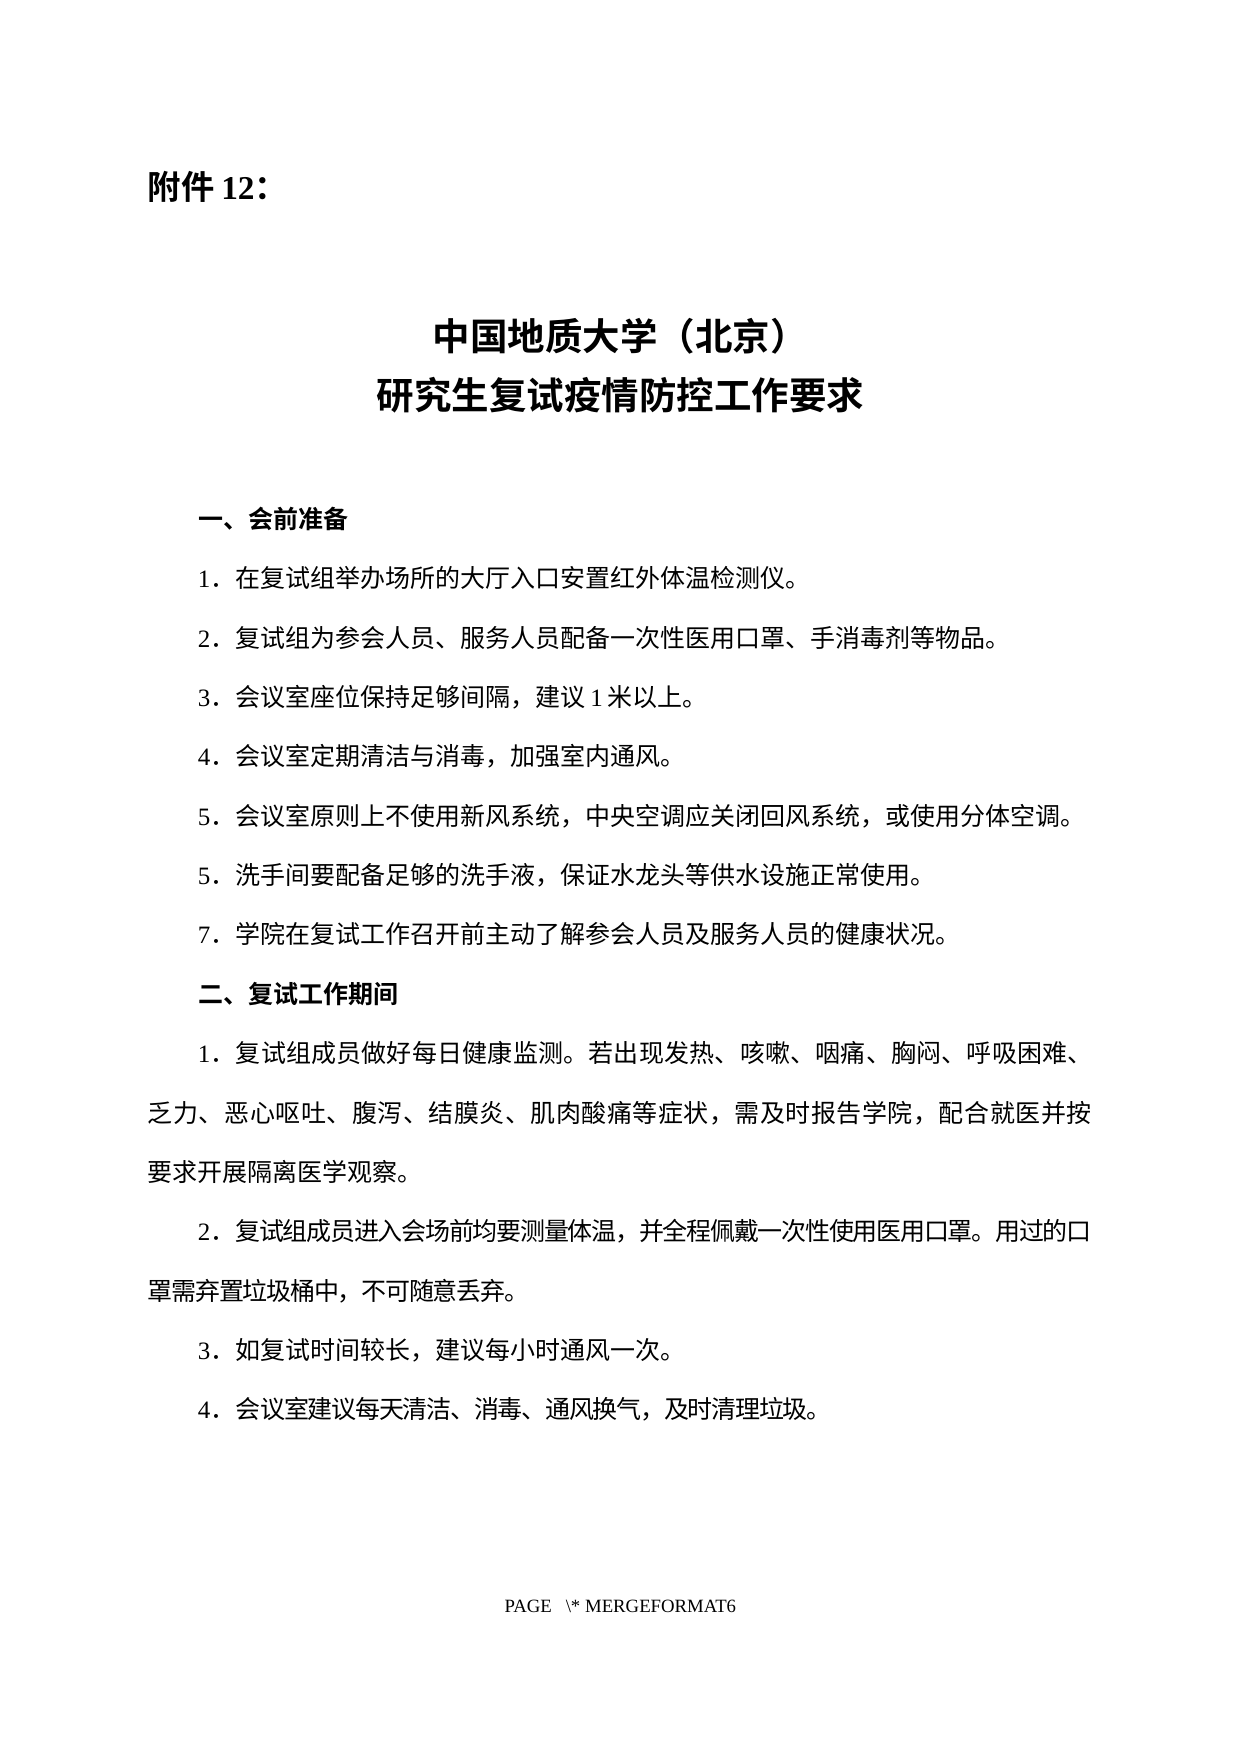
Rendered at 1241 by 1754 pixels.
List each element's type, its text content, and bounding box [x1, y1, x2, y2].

subtitle 附件12： [148, 149, 1093, 209]
text 研究生复试疫情防控工作要求 [148, 362, 1093, 421]
text 5．会议室原则上不使用新风系统，中央空调应关闭回风系统，或使用分体空调。 [148, 778, 1093, 837]
text 2．复试组成员进入会场前均要测量体温，并全程佩戴一次性使用医用口罩。用过的口罩需弃置垃圾桶中，不可随意丢弃。 [148, 1193, 1093, 1312]
text 1．复试组成员做好每日健康监测。若出现发热、咳嗽、咽痛、胸闷、呼吸困难、乏力、恶心呕吐、腹泻、结膜炎、肌肉酸痛等症状，需及时报告学院，配合就医并按要求开展隔离医学观察。 [148, 1015, 1093, 1193]
text 中国地质大学（北京） [148, 303, 1093, 362]
text 4．会议室定期清洁与消毒，加强室内通风。 [148, 718, 1093, 778]
text 7．学院在复试工作召开前主动了解参会人员及服务人员的健康状况。 [148, 896, 1093, 956]
text 2．复试组为参会人员、服务人员配备一次性医用口罩、手消毒剂等物品。 [148, 599, 1093, 659]
text 一、会前准备 [148, 481, 1093, 540]
text 1．在复试组举办场所的大厅入口安置红外体温检测仪。 [148, 540, 1093, 599]
text 5．洗手间要配备足够的洗手液，保证水龙头等供水设施正常使用。 [148, 837, 1093, 896]
text 4．会议室建议每天清洁、消毒、通风换气，及时清理垃圾。 [148, 1371, 1093, 1431]
text 二、复试工作期间 [148, 956, 1093, 1015]
text 3．会议室座位保持足够间隔，建议1米以上。 [148, 659, 1093, 718]
text 3．如复试时间较长，建议每小时通风一次。 [148, 1312, 1093, 1371]
